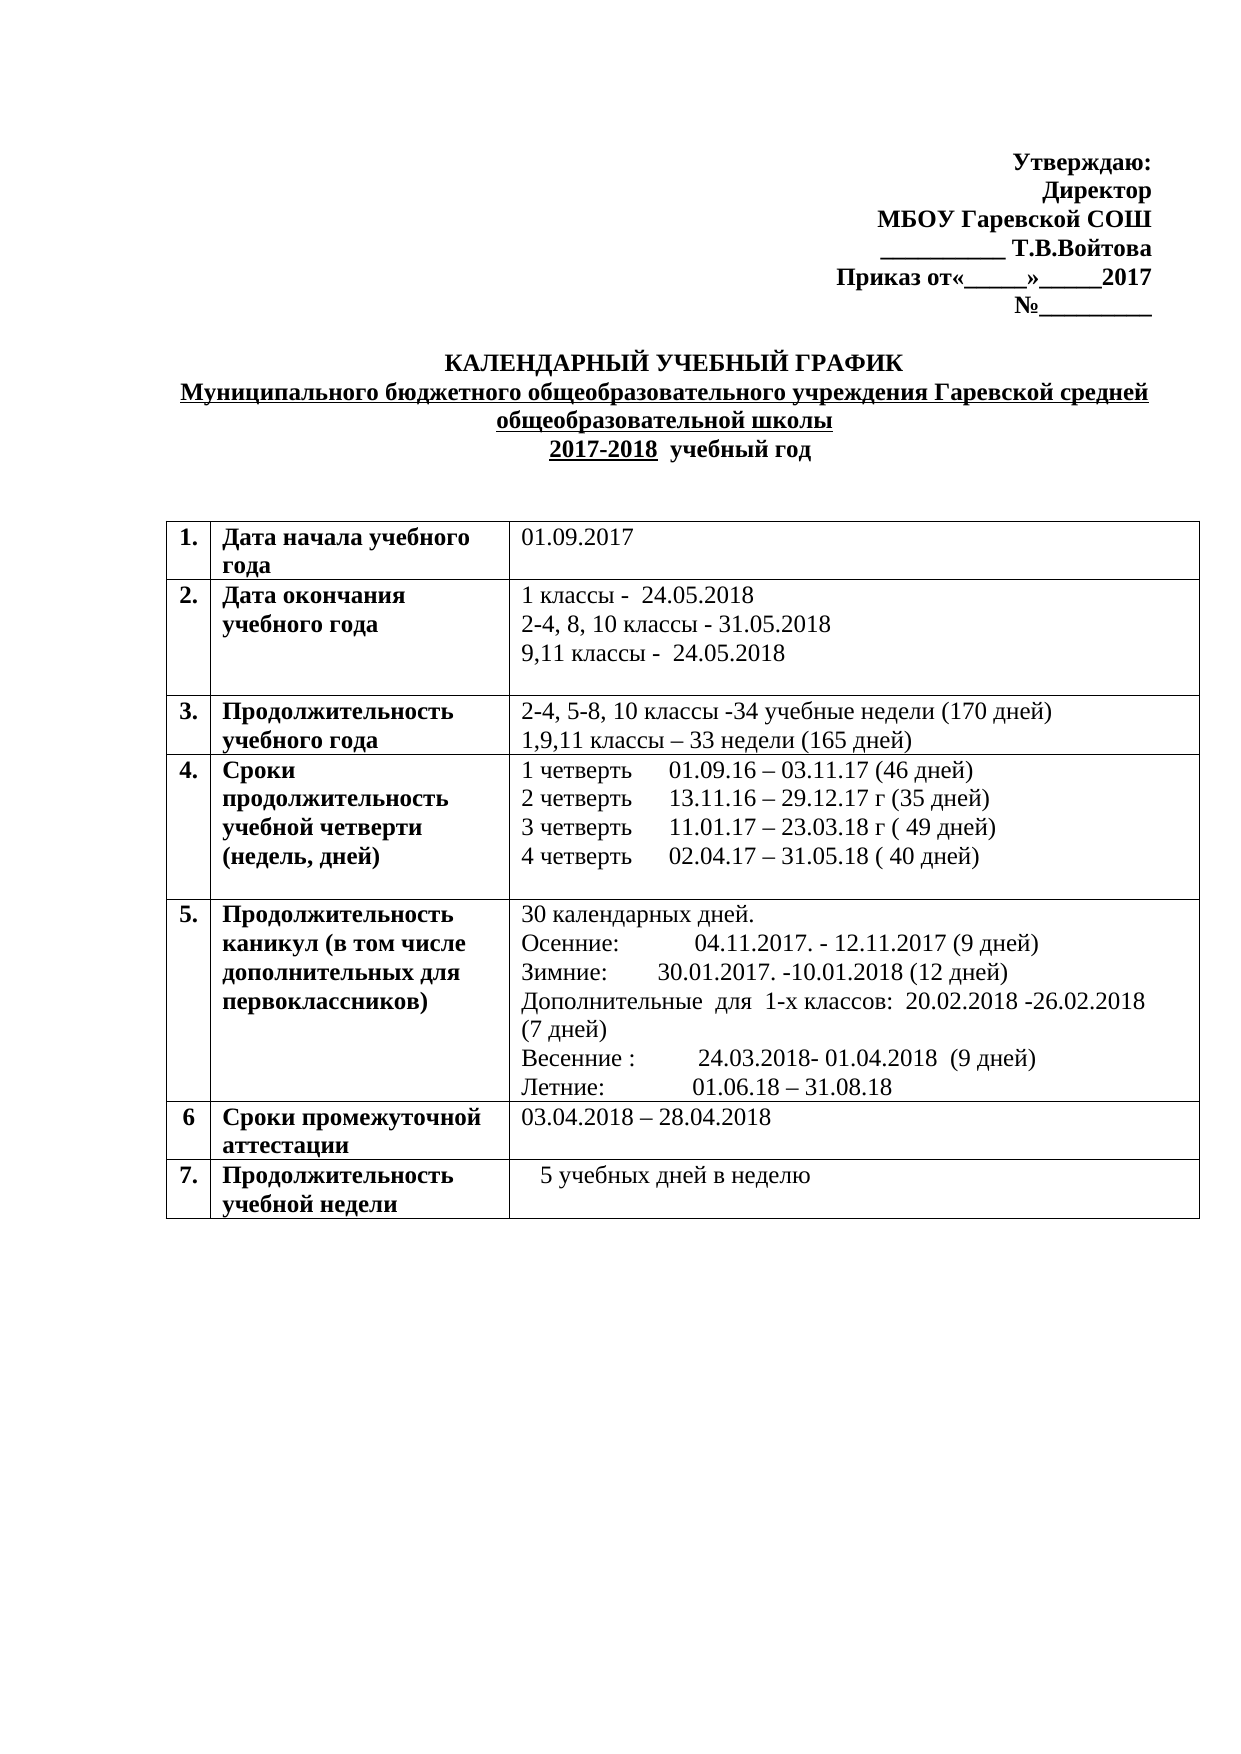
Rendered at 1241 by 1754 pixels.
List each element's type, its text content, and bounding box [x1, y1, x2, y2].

table_cell 5. [167, 900, 210, 1101]
table_cell 2-4, 5-8, 10 классы -34 учебные недели (170 дней) 1,9,11 классы – 33 недели (165 дней) [510, 696, 1199, 754]
table_cell 03.04.2018 – 28.04.2018 [510, 1102, 1199, 1159]
table_cell Продолжительность каникул (в том числе дополнительных для первоклассников) [211, 900, 509, 1101]
table_cell Продолжительность учебной недели [211, 1160, 509, 1218]
table_cell 7. [167, 1160, 210, 1218]
table_cell 3. [167, 696, 210, 754]
table_cell 30 календарных дней. Осенние: 04.11.2017. - 12.11.2017 (9 дней) Зимние: 30.01.2017. -10.01.2018 (12 дней) Дополнительные для 1-х классов: 20.02.2018 -26.02.2018 (7 дней) Весенние : 24.03.2018- 01.04.2018 (9 дней) Летние: 01.06.18 – 31.08.18 [510, 900, 1199, 1101]
table_cell 4. [167, 755, 210, 898]
table_header 1. [167, 522, 210, 579]
table_cell Дата окончания учебного года [211, 580, 509, 695]
text №_________ [177, 291, 1152, 319]
table_cell 5 учебных дней в неделю [510, 1160, 1199, 1218]
table_cell 6 [167, 1102, 210, 1159]
text КАЛЕНДАРНЫЙ УЧЕБНЫЙ ГРАФИК [177, 348, 1152, 377]
table_cell 2. [167, 580, 210, 695]
text __________ Т.В.Войтова [177, 233, 1152, 262]
table_header Дата начала учебного года [211, 522, 509, 579]
table_header 01.09.2017 [510, 522, 1199, 579]
table_cell Продолжительность учебного года [211, 696, 509, 754]
text Муниципального бюджетного общеобразовательного учреждения Гаревской средней общеобразовательной школы [177, 377, 1152, 434]
text МБОУ Гаревской СОШ [177, 204, 1152, 233]
text Приказ от«_____»_____2017 [177, 262, 1152, 291]
text 2017-2018 учебный год [177, 434, 1152, 463]
table_cell 1 классы - 24.05.2018 2-4, 8, 10 классы - 31.05.2018 9,11 классы - 24.05.2018 [510, 580, 1199, 695]
text Утверждаю: [177, 147, 1152, 176]
table_cell 1 четверть 01.09.16 – 03.11.17 (46 дней) 2 четверть 13.11.16 – 29.12.17 г (35 дней) 3 четверть 11.01.17 – 23.03.18 г ( 49 дней) 4 четверть 02.04.17 – 31.05.18 ( 40 дней) [510, 755, 1199, 898]
table_cell Сроки промежуточной аттестации [211, 1102, 509, 1159]
table_cell Сроки продолжительность учебной четверти (недель, дней) [211, 755, 509, 898]
text Директор [177, 176, 1152, 204]
